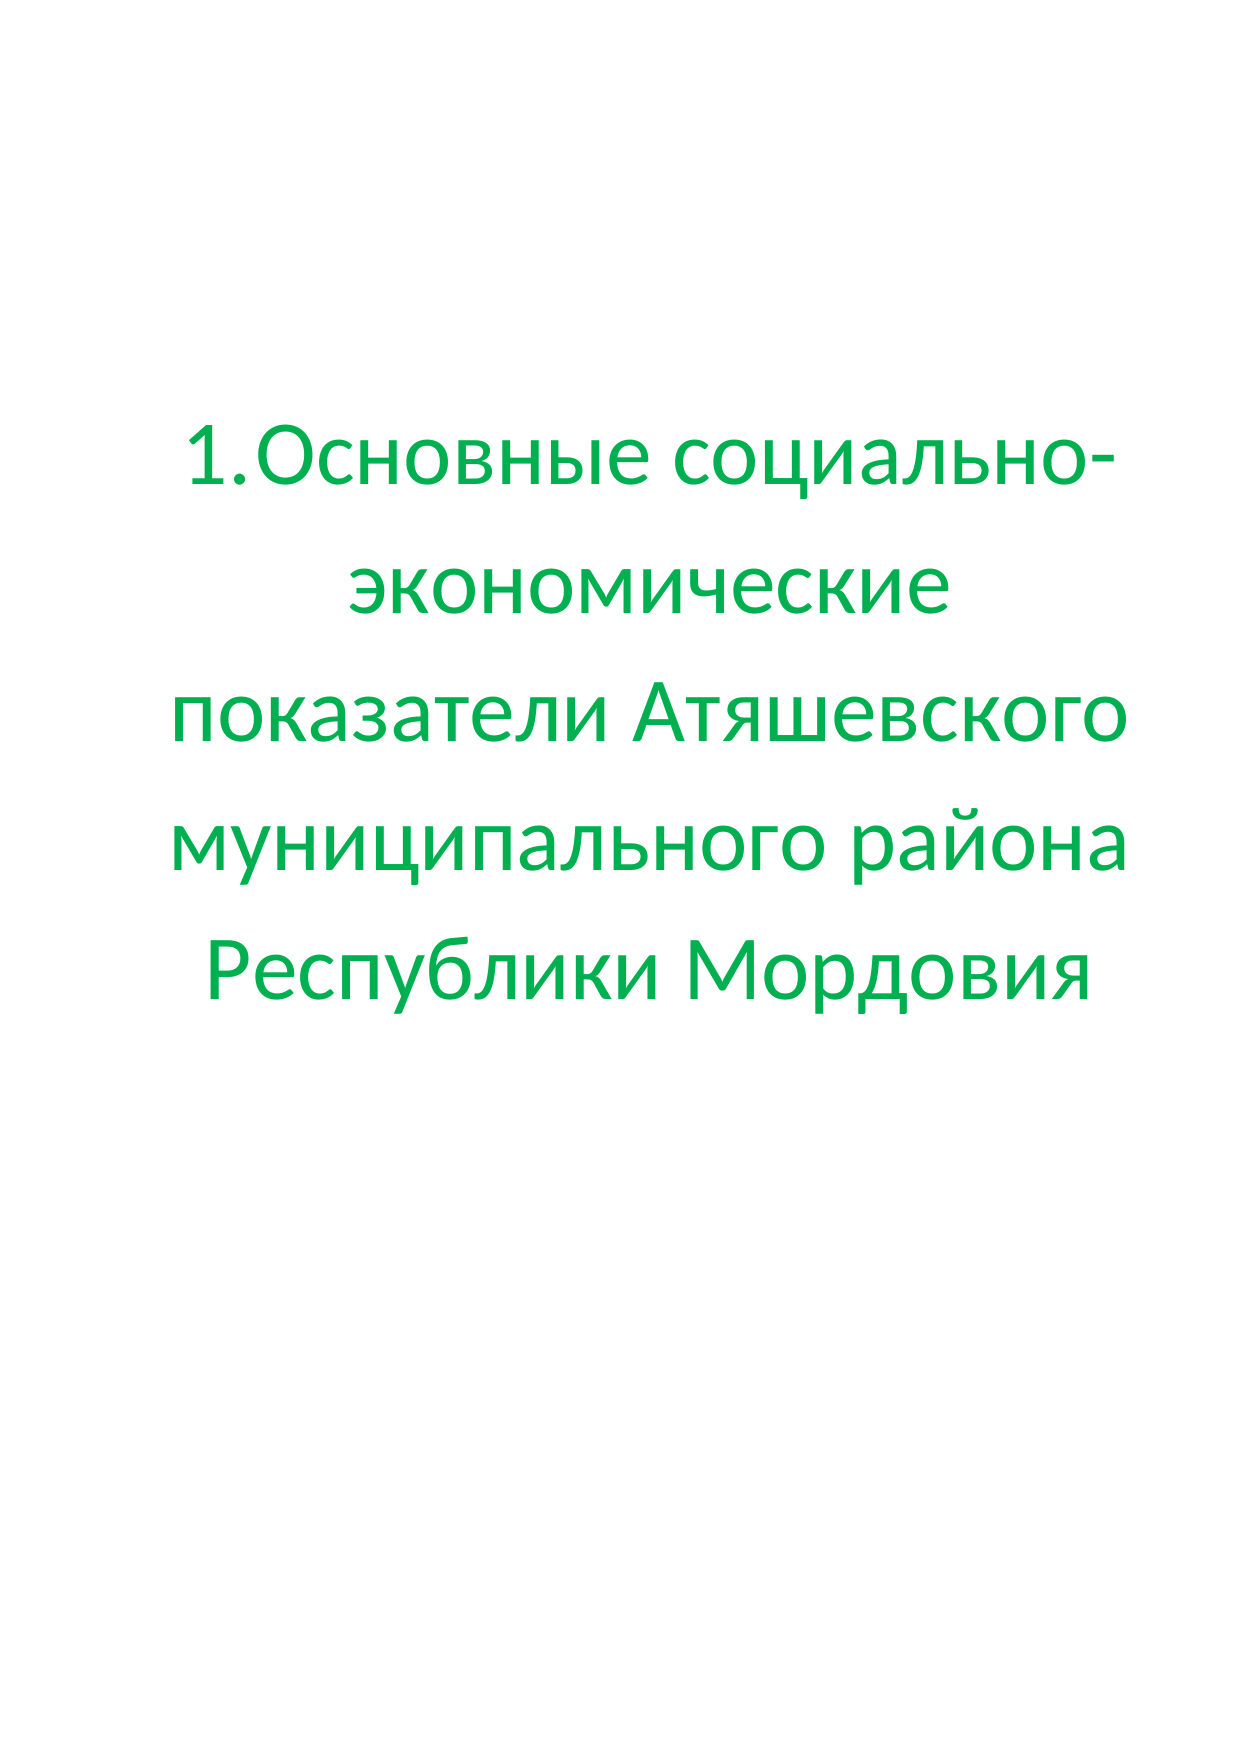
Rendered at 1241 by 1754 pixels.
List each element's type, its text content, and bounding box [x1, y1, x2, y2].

list Основные социально-экономические показатели Атяшевского муниципального района Республики Мордовия [148, 396, 1152, 1022]
